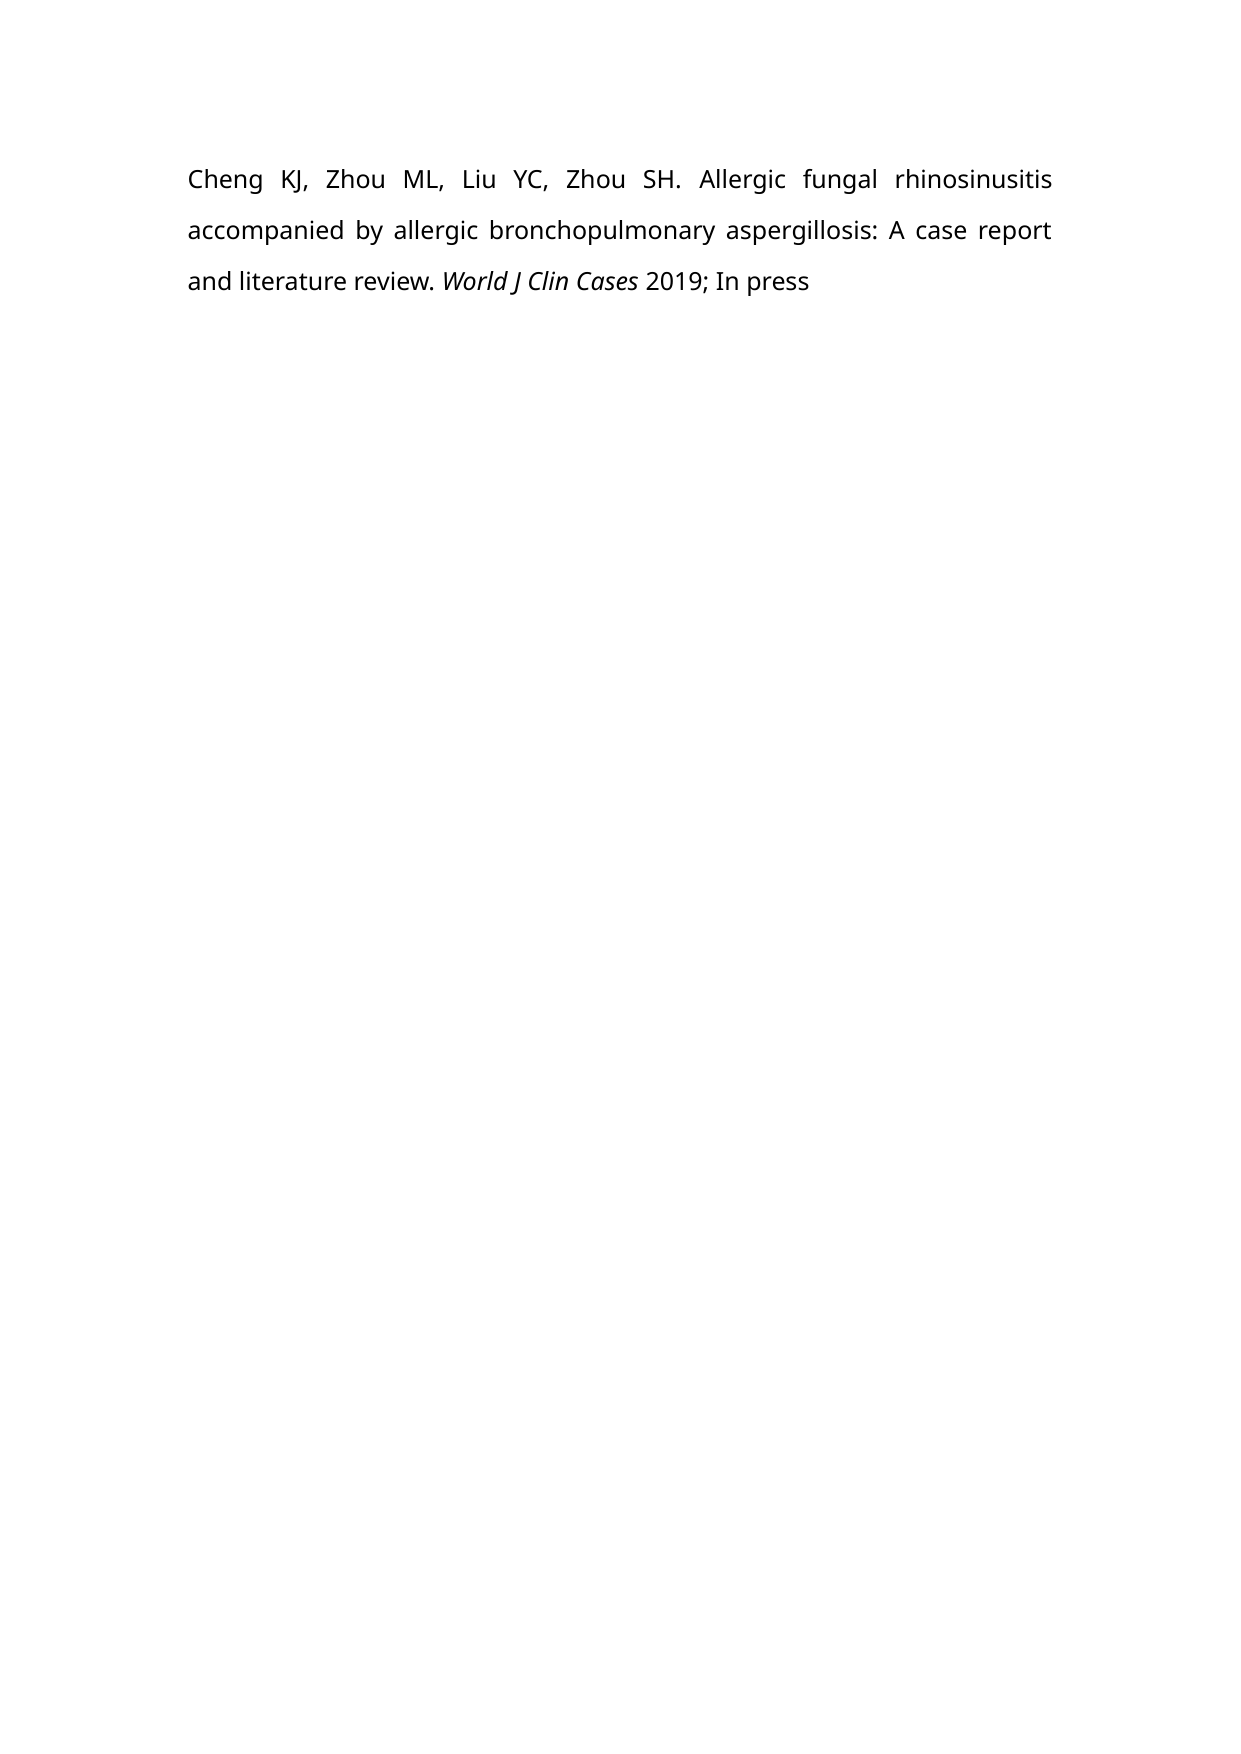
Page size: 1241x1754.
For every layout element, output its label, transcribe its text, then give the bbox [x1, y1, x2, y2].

text Cheng KJ, Zhou ML, Liu YC, Zhou SH. Allergic fungal rhinosinusitis accompanied by allergic bronchopulmonary aspergillosis: A case report and literature review. World J Clin Cases 2019; In press [187, 162, 1053, 298]
